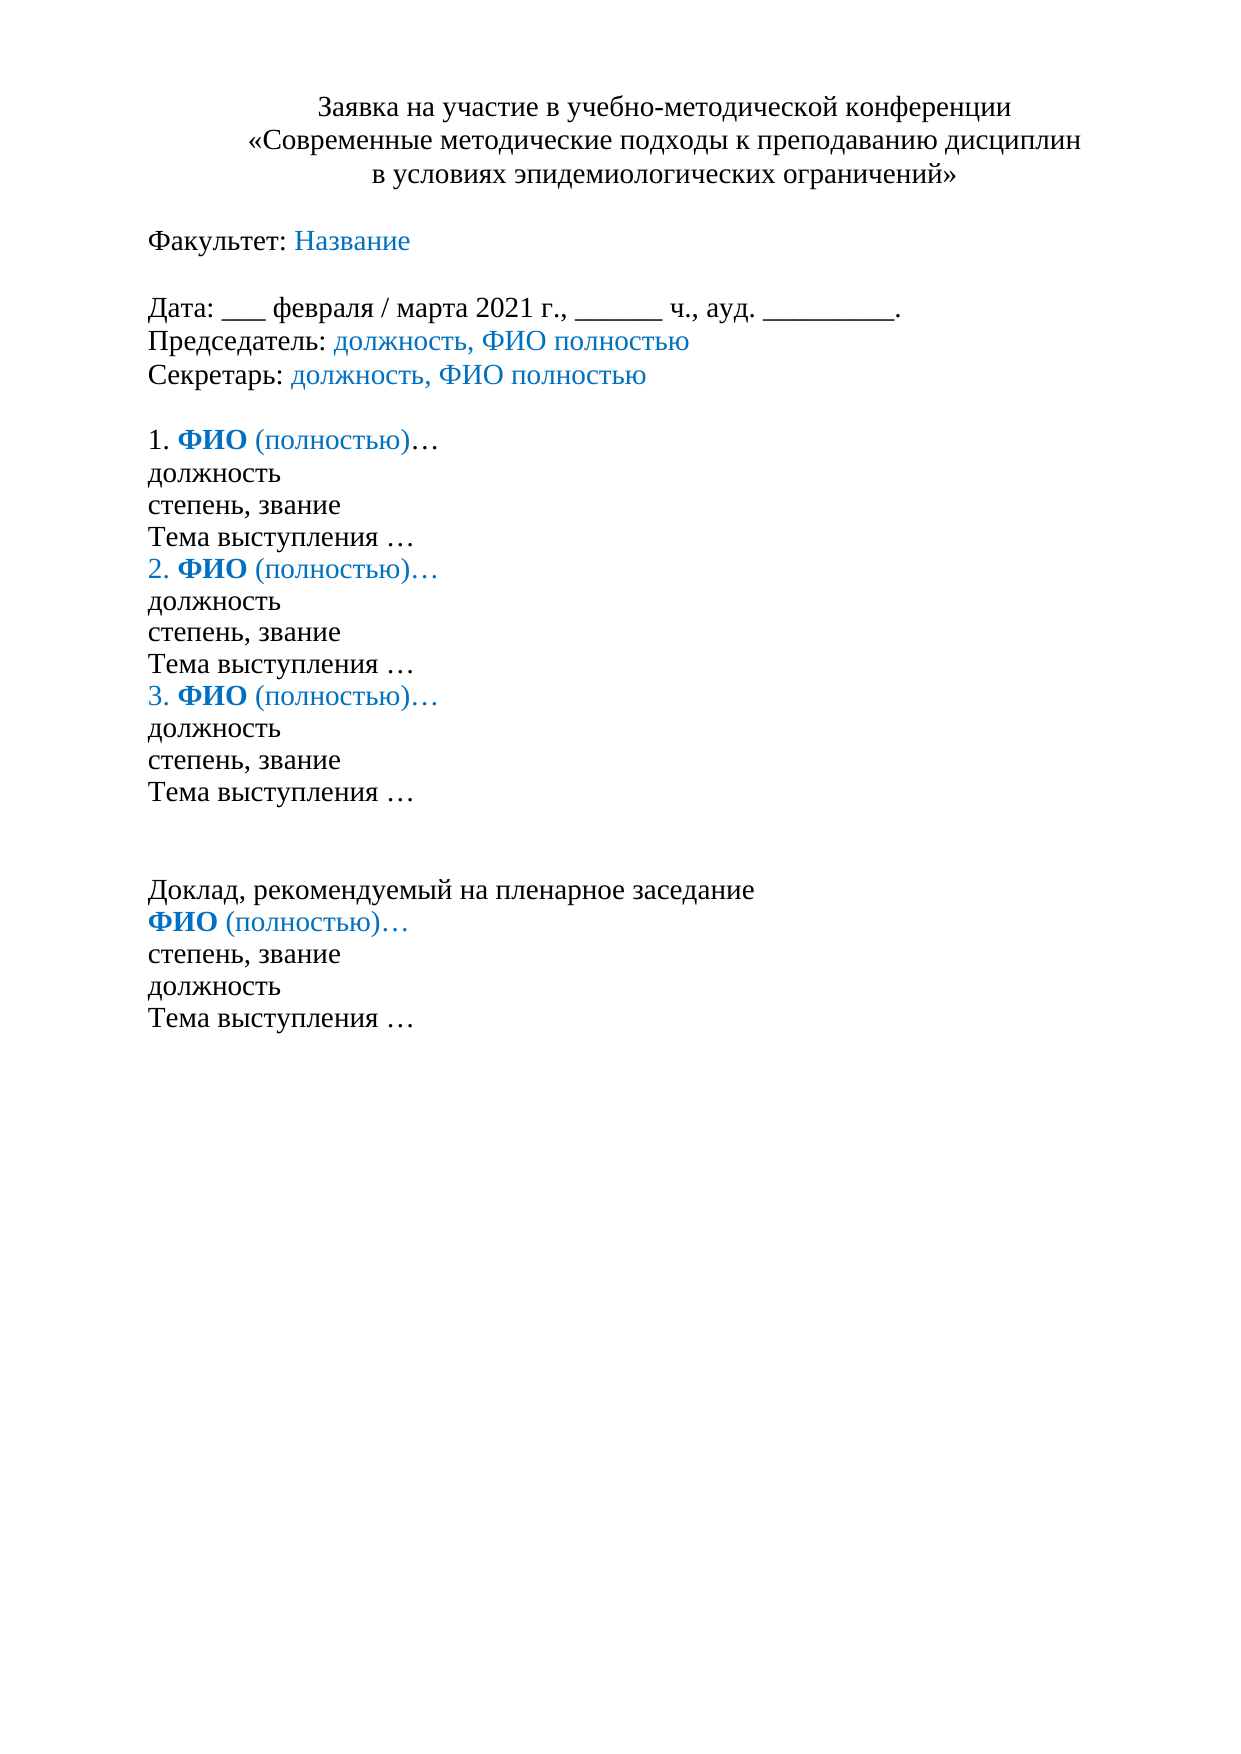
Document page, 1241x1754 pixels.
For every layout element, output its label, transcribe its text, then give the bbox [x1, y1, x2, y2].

text Тема выступления … [148, 1002, 1181, 1034]
text степень, звание [148, 744, 1181, 776]
text должность [148, 456, 1181, 488]
list должность [148, 970, 1181, 1002]
text степень, звание [148, 616, 1181, 648]
text Заявка на участие в учебно-методической конференции [148, 89, 1181, 122]
text Факультет: Название [148, 223, 1181, 256]
text «Современные методические подходы к преподаванию дисциплин [148, 122, 1181, 156]
list ФИО (полностью)… [148, 680, 1181, 712]
list ФИО (полностью)… [148, 905, 1181, 937]
text Тема выступления … [148, 648, 1181, 680]
text Дата: ___ февраля / марта 2021 г., ______ ч., ауд. _________. [148, 290, 1181, 323]
text Тема выступления … [148, 521, 1181, 553]
text степень, звание [148, 488, 1181, 521]
text Секретарь: должность, ФИО полностью [148, 357, 1181, 391]
text Тема выступления … [148, 776, 1181, 807]
text Председатель: должность, ФИО полностью [148, 323, 1181, 357]
list степень, звание [148, 937, 1181, 970]
text должность [148, 712, 1181, 744]
text должность [148, 584, 1181, 616]
text Доклад, рекомендуемый на пленарное заседание [148, 872, 1181, 905]
list ФИО (полностью)… [148, 424, 1181, 456]
list ФИО (полностью)… [148, 553, 1181, 584]
text в условиях эпидемиологических ограничений» [148, 156, 1181, 189]
